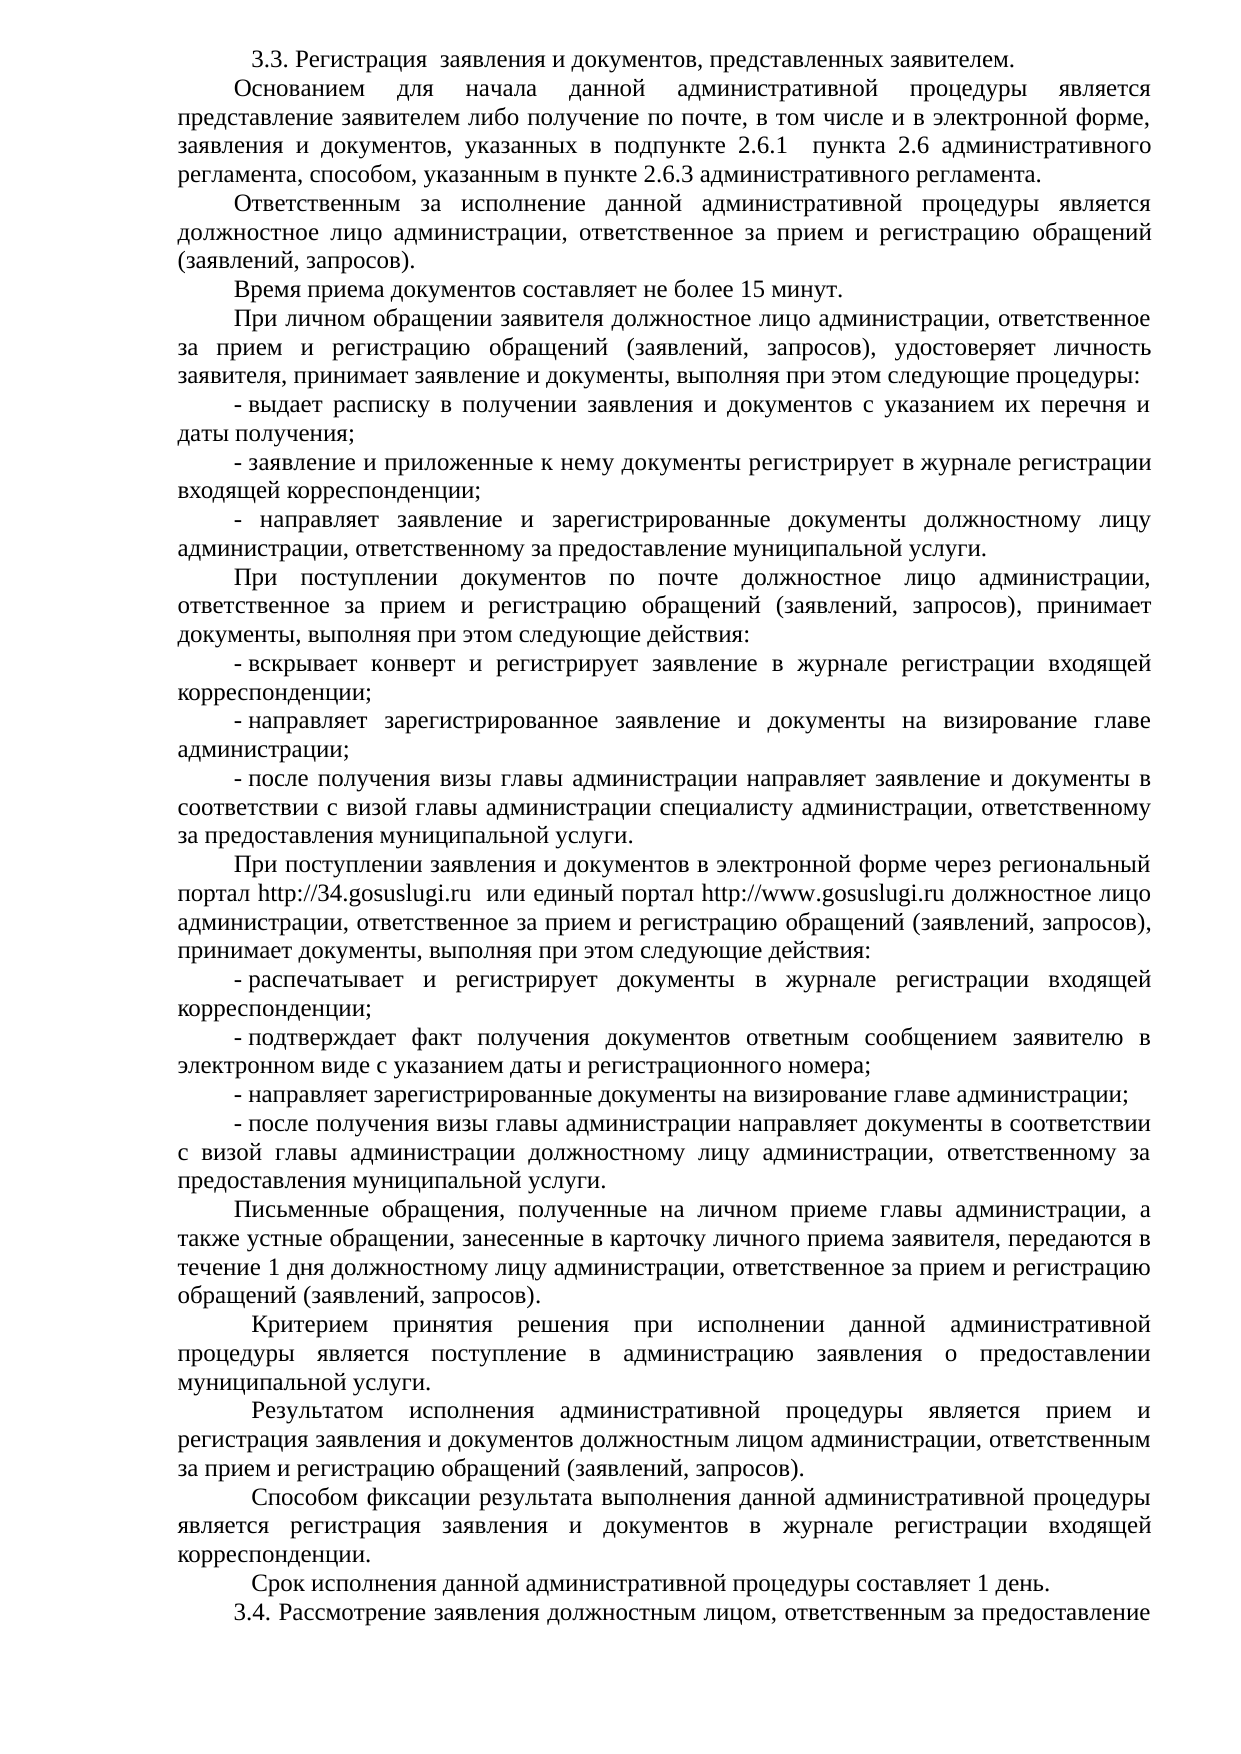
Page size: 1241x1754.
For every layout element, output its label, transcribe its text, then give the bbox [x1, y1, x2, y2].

text 3.3. Регистрация заявления и документов, представленных заявителем. [177, 44, 1152, 73]
text - направляет зарегистрированное заявление и документы на визирование главе администрации; [177, 706, 1152, 763]
text - направляет заявление и зарегистрированные документы должностному лицу администрации, ответственному за предоставление муниципальной услуги. [177, 504, 1152, 562]
text Время приема документов составляет не более 15 минут. [177, 274, 1152, 303]
text - распечатывает и регистрирует документы в журнале регистрации входящей корреспонденции; [177, 964, 1152, 1022]
text - подтверждает факт получения документов ответным сообщением заявителю в электронном виде с указанием даты и регистрационного номера; [177, 1022, 1152, 1079]
text - направляет зарегистрированные документы на визирование главе администрации; [177, 1079, 1152, 1108]
text Результатом исполнения административной процедуры является прием и регистрация заявления и документов должностным лицом администрации, ответственным за прием и регистрацию обращений (заявлений, запросов). [177, 1396, 1152, 1482]
text При личном обращении заявителя должностное лицо администрации, ответственное за прием и регистрацию обращений (заявлений, запросов), удостоверяет личность заявителя, принимает заявление и документы, выполняя при этом следующие процедуры: [177, 303, 1152, 389]
text - заявление и приложенные к нему документы регистрирует в журнале регистрации входящей корреспонденции; [177, 447, 1152, 504]
text Срок исполнения данной административной процедуры составляет 1 день. [177, 1568, 1152, 1597]
text - вскрывает конверт и регистрирует заявление в журнале регистрации входящей корреспонденции; [177, 648, 1152, 706]
text Критерием принятия решения при исполнении данной административной процедуры является поступление в администрацию заявления о предоставлении муниципальной услуги. [177, 1309, 1152, 1396]
text Ответственным за исполнение данной административной процедуры является должностное лицо администрации, ответственное за прием и регистрацию обращений (заявлений, запросов). [177, 188, 1152, 274]
text Способом фиксации результата выполнения данной административной процедуры является регистрация заявления и документов в журнале регистрации входящей корреспонденции. [177, 1482, 1152, 1568]
text Письменные обращения, полученные на личном приеме главы администрации, а также устные обращении, занесенные в карточку личного приема заявителя, передаются в течение 1 дня должностному лицу администрации, ответственное за прием и регистрацию обращений (заявлений, запросов). [177, 1194, 1152, 1309]
text При поступлении заявления и документов в электронной форме через региональный портал http://34.gosuslugi.ru или единый портал http://www.gosuslugi.ru должностное лицо администрации, ответственное за прием и регистрацию обращений (заявлений, запросов), принимает документы, выполняя при этом следующие действия: [177, 849, 1152, 964]
text - выдает расписку в получении заявления и документов с указанием их перечня и даты получения; [177, 389, 1152, 447]
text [177, 1597, 1152, 1626]
text Основанием для начала данной административной процедуры является представление заявителем либо получение по почте, в том числе и в электронной форме, заявления и документов, указанных в подпункте 2.6.1 пункта 2.6 административного регламента, способом, указанным в пункте 2.6.3 административного регламента. [177, 73, 1152, 188]
text - после получения визы главы администрации направляет документы в соответствии с визой главы администрации должностному лицу администрации, ответственному за предоставления муниципальной услуги. [177, 1108, 1152, 1194]
text При поступлении документов по почте должностное лицо администрации, ответственное за прием и регистрацию обращений (заявлений, запросов), принимает документы, выполняя при этом следующие действия: [177, 562, 1152, 648]
text - после получения визы главы администрации направляет заявление и документы в соответствии с визой главы администрации специалисту администрации, ответственному за предоставления муниципальной услуги. [177, 763, 1152, 849]
